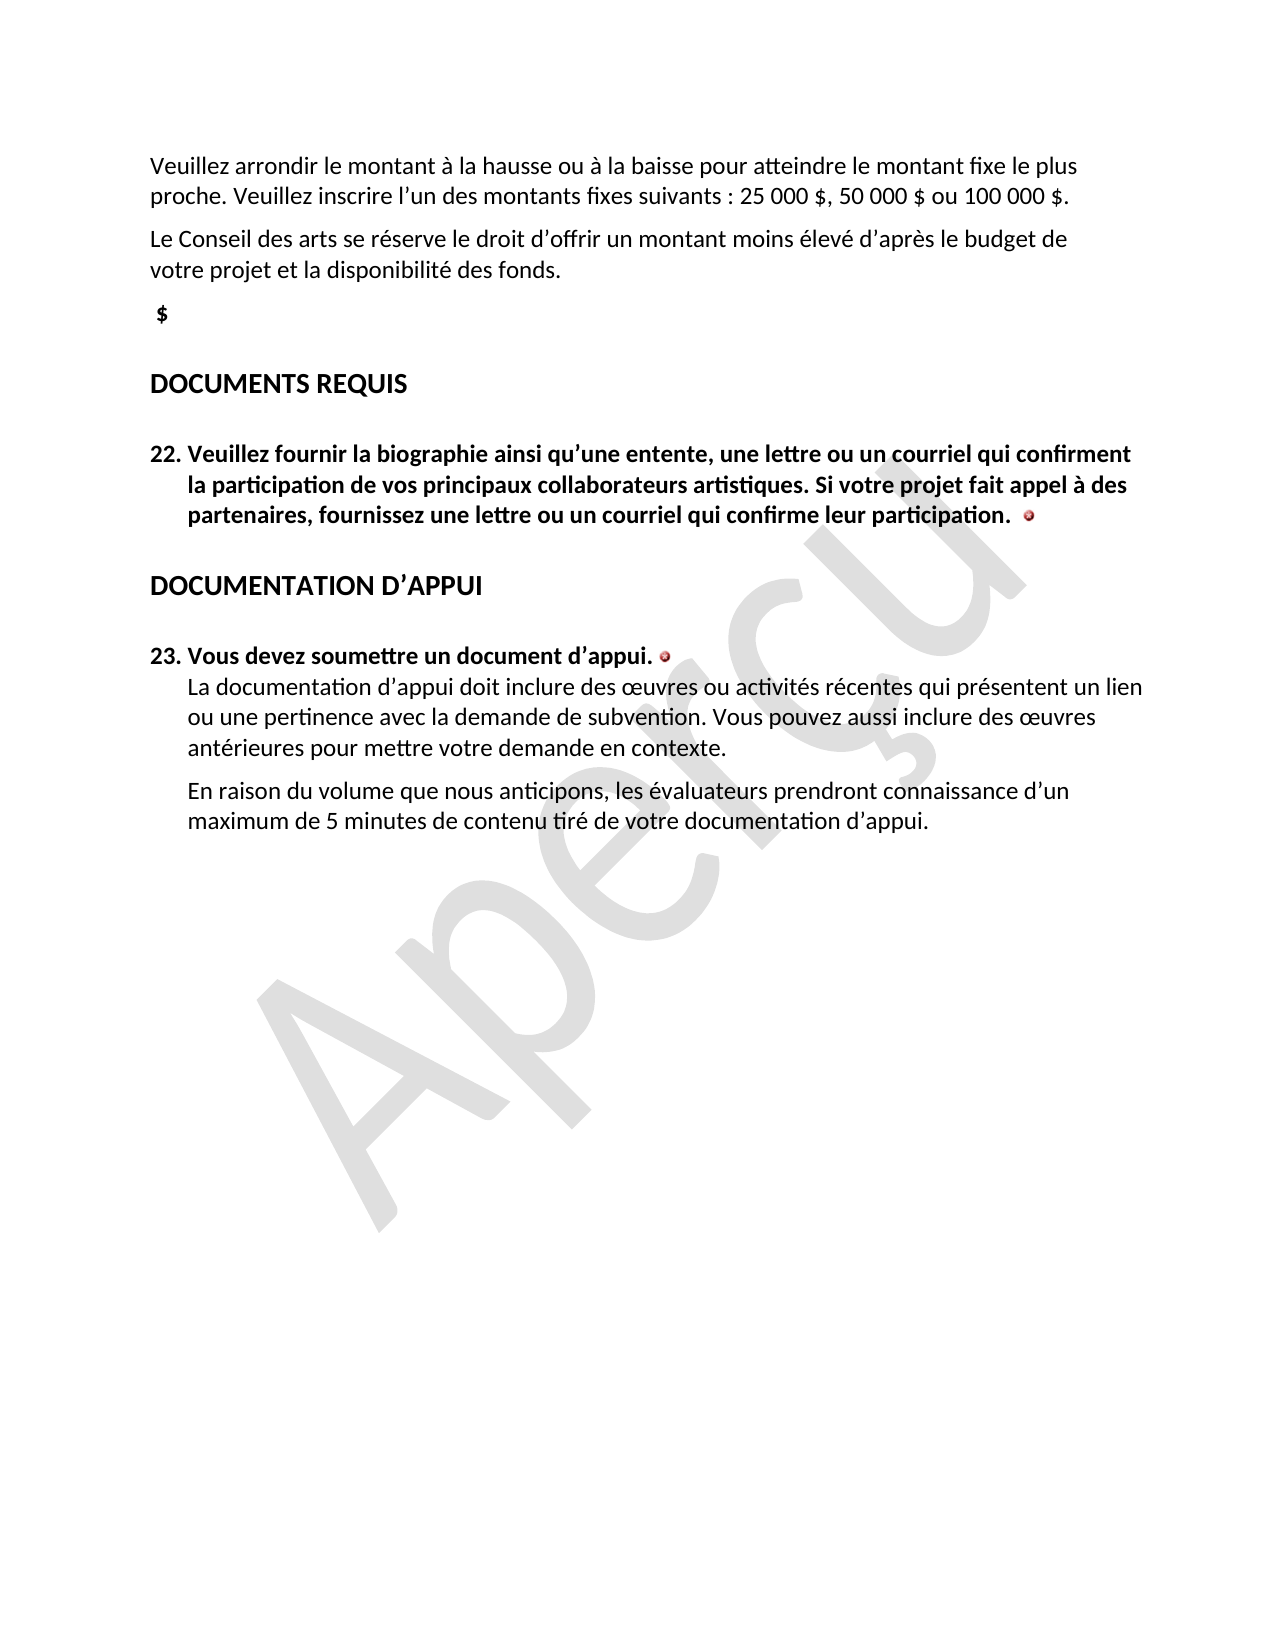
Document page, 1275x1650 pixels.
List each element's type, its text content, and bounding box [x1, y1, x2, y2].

subtitle Le Conseil des arts se réserve le droit d’offrir un montant moins élevé d’après le budget de votre projet et la disponibilité des fonds. [150, 223, 1125, 284]
subtitle DOCUMENTATION D’APPUI [150, 567, 1125, 603]
list Veuillez fournir la biographie ainsi qu’une entente, une lettre ou un courriel qui confirment la participation de vos principaux collaborateurs artistiques. Si votre projet fait appel à des partenaires, fournissez une lettre ou un courriel qui confirme leur participation. [150, 438, 1153, 530]
subtitle $ [150, 297, 1125, 328]
picture [1017, 507, 1038, 524]
list Vous devez soumettre un document d’appui. [150, 640, 1125, 671]
list En raison du volume que nous anticipons, les évaluateurs prendront connaissance d’un maximum de 5 minutes de contenu tiré de votre documentation d’appui. [187, 775, 1153, 836]
subtitle Veuillez arrondir le montant à la hausse ou à la baisse pour atteindre le montant fixe le plus proche. Veuillez inscrire l’un des montants fixes suivants : 25 000 $, 50 000 $ ou 100 000 $. [150, 150, 1125, 211]
subtitle DOCUMENTS REQUIS [150, 365, 1125, 401]
list La documentation d’appui doit inclure des œuvres ou activités récentes qui présentent un lien ou une pertinence avec la demande de subvention. Vous pouvez aussi inclure des œuvres antérieures pour mettre votre demande en contexte. [187, 671, 1153, 762]
picture [653, 649, 674, 665]
